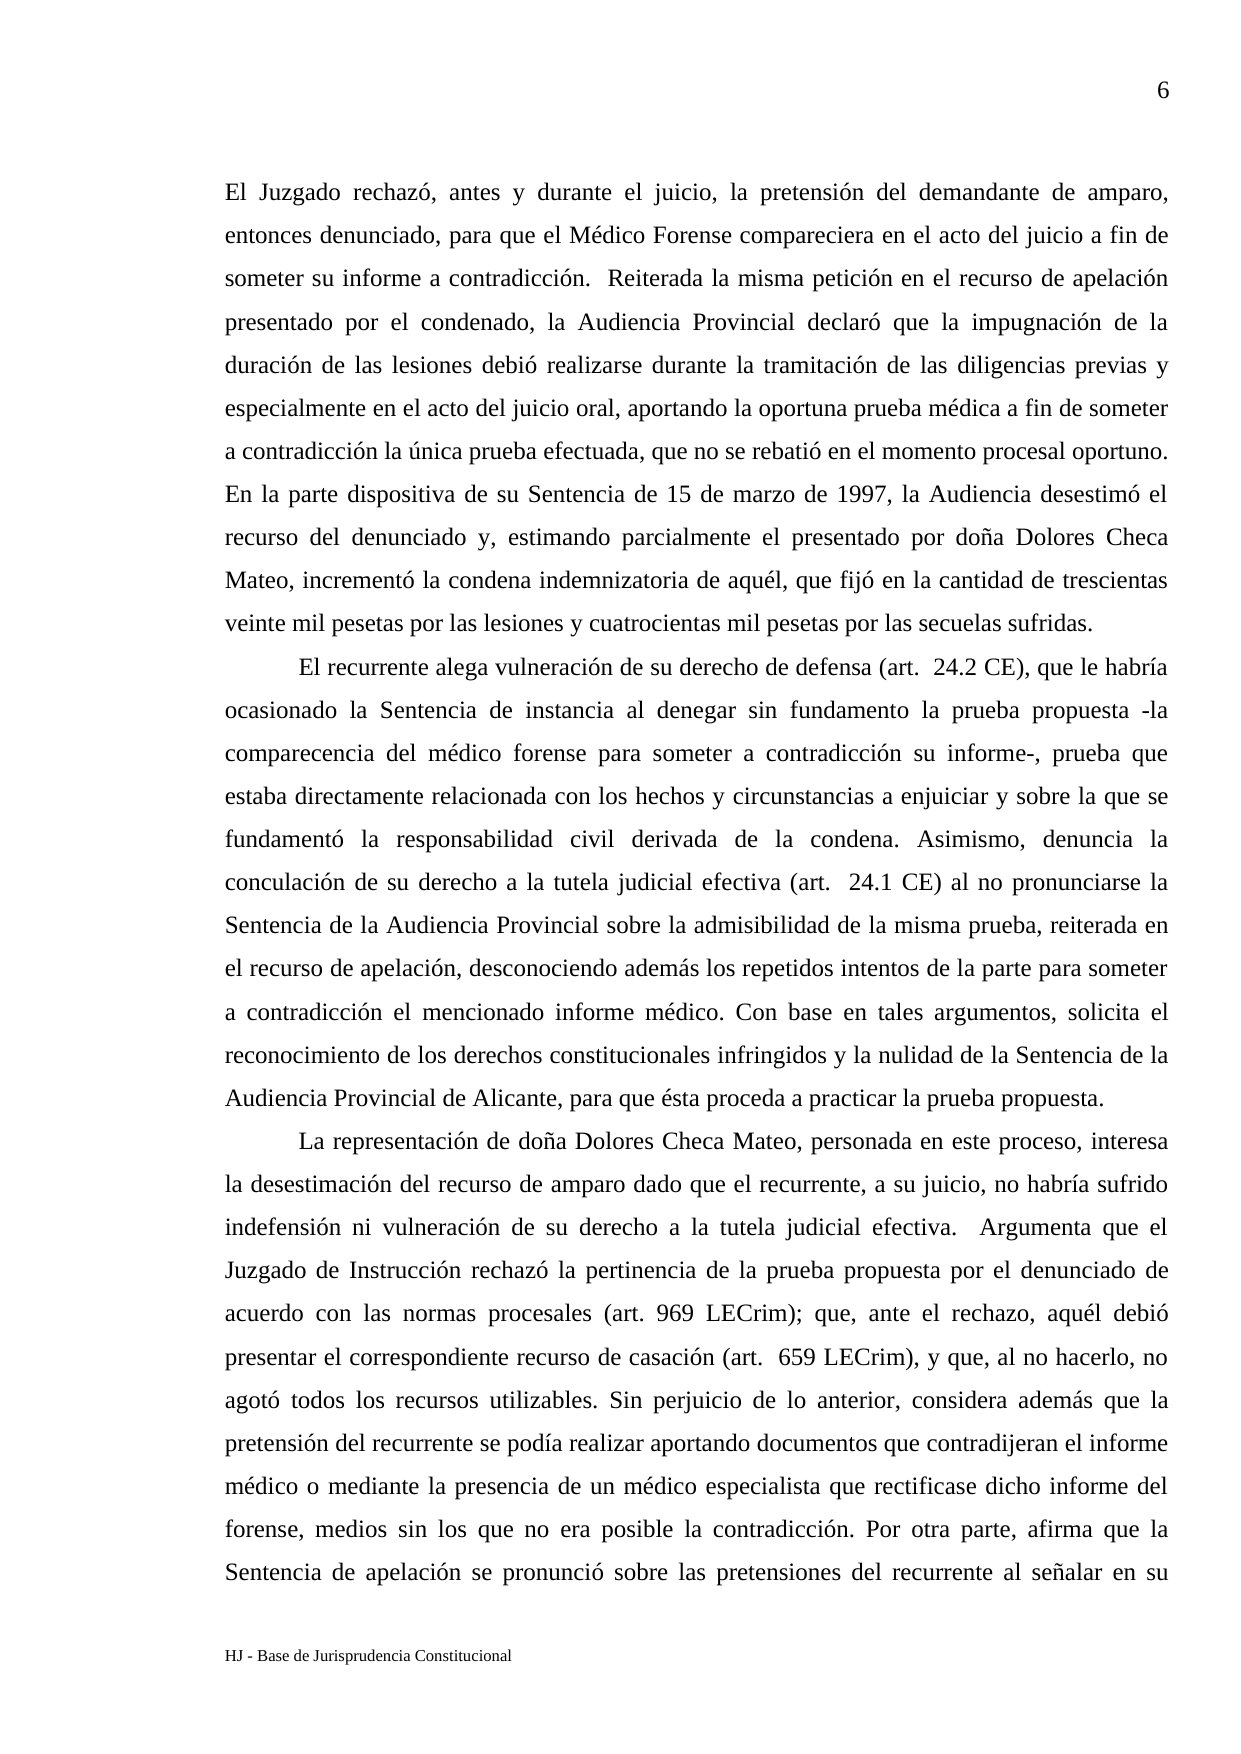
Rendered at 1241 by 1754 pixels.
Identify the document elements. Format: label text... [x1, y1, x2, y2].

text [224, 1126, 1169, 1586]
text El recurrente alega vulneración de su derecho de defensa (art. 24.2 CE), que le habría ocasionado la Sentencia de instancia al denegar sin fundamento la prueba propuesta -la comparecencia del médico forense para someter a contradicción su informe-, prueba que estaba directamente relacionada con los hechos y circunstancias a enjuiciar y sobre la que se fundamentó la responsabilidad civil derivada de la condena. Asimismo, denuncia la conculación de su derecho a la tutela judicial efectiva (art. 24.1 CE) al no pronunciarse la Sentencia de la Audiencia Provincial sobre la admisibilidad de la misma prueba, reiterada en el recurso de apelación, desconociendo además los repetidos intentos de la parte para someter a contradicción el mencionado informe médico. Con base en tales argumentos, solicita el reconocimiento de los derechos constitucionales infringidos y la nulidad de la Sentencia de la Audiencia Provincial de Alicante, para que ésta proceda a practicar la prueba propuesta. [224, 652, 1169, 1112]
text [224, 177, 1169, 637]
